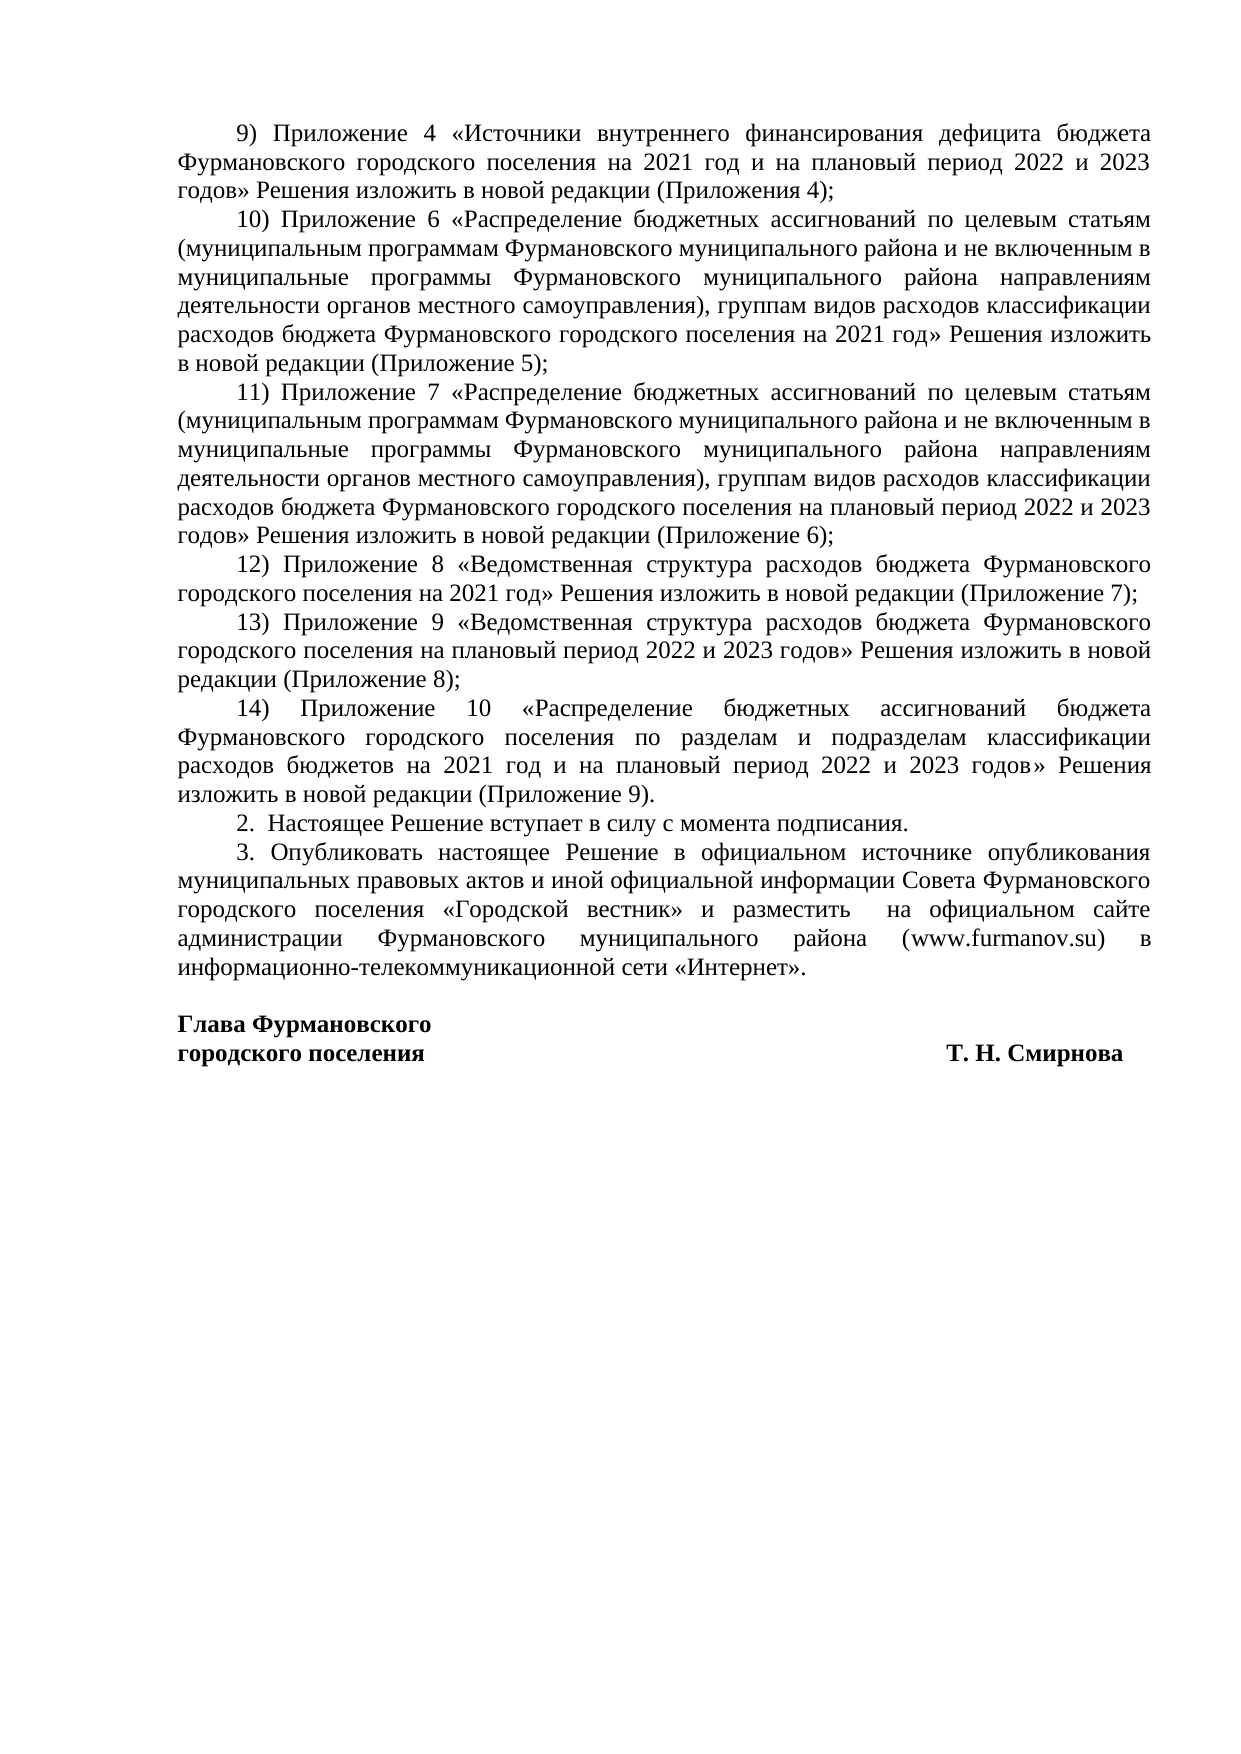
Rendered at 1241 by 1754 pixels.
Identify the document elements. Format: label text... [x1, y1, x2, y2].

text 14) Приложение 10 «Распределение бюджетных ассигнований бюджета Фурмановского городского поселения по разделам и подразделам классификации расходов бюджетов на 2021 год и на плановый период 2022 и 2023 годов» Решения изложить в новой редакции (Приложение 9). [177, 693, 1152, 808]
text 10) Приложение 6 «Распределение бюджетных ассигнований по целевым статьям (муниципальным программам Фурмановского муниципального района и не включенным в муниципальные программы Фурмановского муниципального района направлениям деятельности органов местного самоуправления), группам видов расходов классификации расходов бюджета Фурмановского городского поселения на 2021 год» Решения изложить в новой редакции (Приложение 5); [177, 204, 1152, 377]
text 13) Приложение 9 «Ведомственная структура расходов бюджета Фурмановского городского поселения на плановый период 2022 и 2023 годов» Решения изложить в новой редакции (Приложение 8); [177, 607, 1152, 693]
text городского поселения Т. Н. Смирнова [177, 1038, 1152, 1067]
text Глава Фурмановского [177, 1009, 1152, 1038]
text 3. Опубликовать настоящее Решение в официальном источнике опубликования муниципальных правовых актов и иной официальной информации Совета Фурмановского городского поселения «Городской вестник» и разместить на официальном сайте администрации Фурмановского муниципального района (www.furmanov.su) в информационно-телекоммуникационной сети «Интернет». [177, 837, 1152, 981]
text 2. Настоящее Решение вступает в силу с момента подписания. [177, 808, 1152, 837]
text 9) Приложение 4 «Источники внутреннего финансирования дефицита бюджета Фурмановского городского поселения на 2021 год и на плановый период 2022 и 2023 годов» Решения изложить в новой редакции (Приложения 4); [177, 118, 1152, 204]
text 12) Приложение 8 «Ведомственная структура расходов бюджета Фурмановского городского поселения на 2021 год» Решения изложить в новой редакции (Приложение 7); [177, 549, 1152, 607]
text 11) Приложение 7 «Распределение бюджетных ассигнований по целевым статьям (муниципальным программам Фурмановского муниципального района и не включенным в муниципальные программы Фурмановского муниципального района направлениям деятельности органов местного самоуправления), группам видов расходов классификации расходов бюджета Фурмановского городского поселения на плановый период 2022 и 2023 годов» Решения изложить в новой редакции (Приложение 6); [177, 377, 1152, 549]
